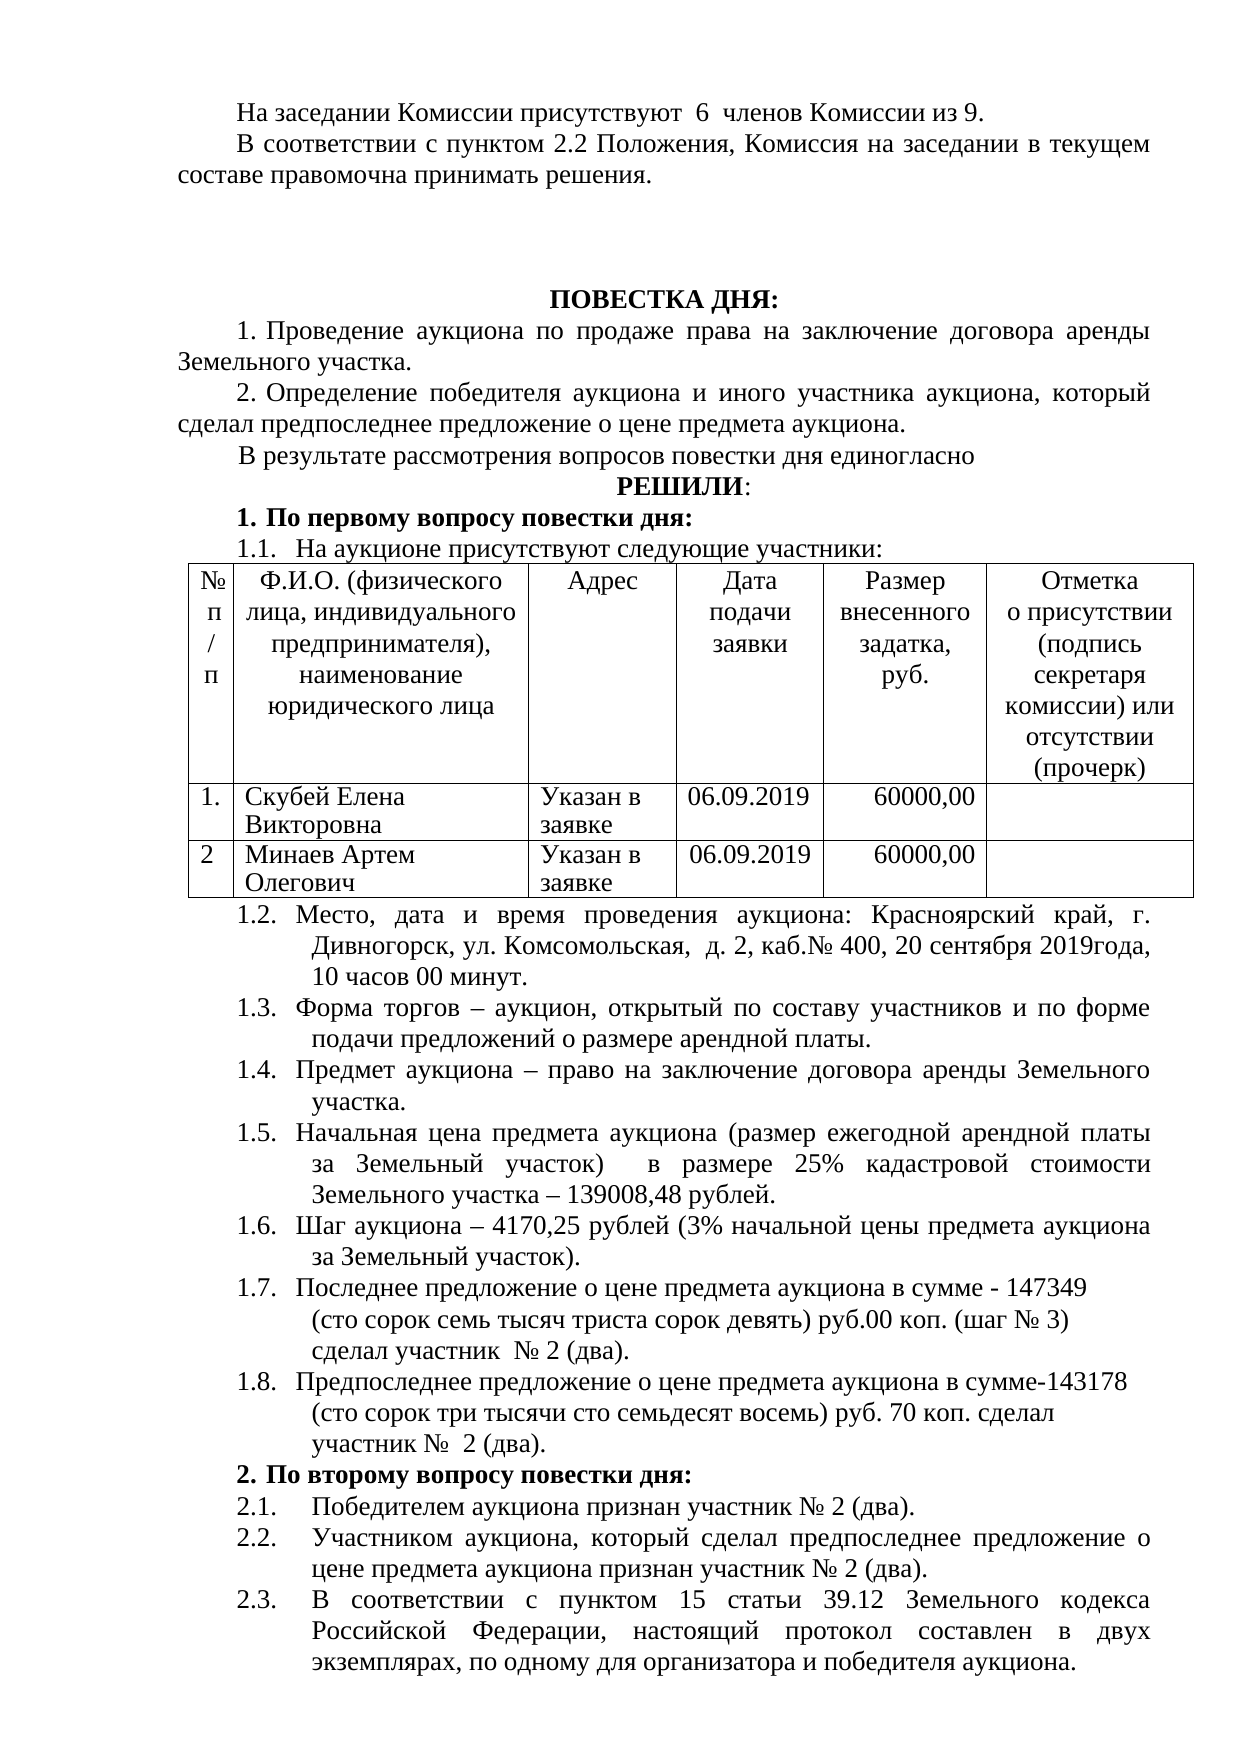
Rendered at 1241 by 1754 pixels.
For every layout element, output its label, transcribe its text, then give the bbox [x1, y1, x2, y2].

list В соответствии с пунктом 15 статьи 39.12 Земельного кодекса Российской Федерации, настоящий протокол составлен в двух экземплярах, по одному для организатора и победителя аукциона. [236, 1583, 1152, 1676]
table_cell 60000,00 [824, 784, 986, 839]
table_header № п/п [189, 564, 233, 782]
text В результате рассмотрения вопросов повестки дня единогласно [177, 439, 1152, 470]
list Участником аукциона, который сделал предпоследнее предложение о цене предмета аукциона признан участник № 2 (два). [236, 1521, 1152, 1583]
text (сто сорок семь тысяч триста сорок девять) руб.00 коп. (шаг № 3) сделал участник № 2 (два). [311, 1303, 1152, 1365]
table_header Размер внесенного задатка, руб. [824, 564, 986, 782]
list Определение победителя аукциона и иного участника аукциона, который сделал предпоследнее предложение о цене предмета аукциона. [177, 376, 1152, 439]
list По первому вопросу повестки дня: [177, 501, 1152, 532]
table_header Отметка о присутствии (подпись секретаря комиссии) или отсутствии (прочерк) [987, 564, 1193, 782]
list Шаг аукциона – 4170,25 рублей (3% начальной цены предмета аукциона за Земельный участок). [236, 1209, 1152, 1272]
table_cell Минаев Артем Олегович [234, 841, 528, 897]
text РЕШИЛИ: [177, 470, 1152, 501]
list По второму вопросу повестки дня: [236, 1458, 1152, 1489]
list Предмет аукциона – право на заключение договора аренды Земельного участка. [236, 1053, 1152, 1116]
table_header Адрес [529, 564, 676, 782]
list Начальная цена предмета аукциона (размер ежегодной арендной платы за Земельный участок) в размере 25% кадастровой стоимости Земельного участка – 139008,48 рублей. [236, 1116, 1152, 1209]
text На заседании Комиссии присутствуют 6 членов Комиссии из 9. [177, 96, 1152, 127]
table_cell [987, 841, 1193, 897]
table_cell 06.09.2019 [677, 784, 823, 839]
list Место, дата и время проведения аукциона: Красноярский край, г. Дивногорск, ул. Комсомольская, д. 2, каб.№ 400, 20 сентября 2019года, 10 часов 00 минут. [236, 898, 1152, 991]
table_cell Скубей Елена Викторовна [234, 784, 528, 839]
text В соответствии с пунктом 2.2 Положения, Комиссия на заседании в текущем составе правомочна принимать решения. [177, 127, 1152, 189]
list Проведение аукциона по продаже права на заключение договора аренды Земельного участка. [177, 314, 1152, 376]
table_cell 60000,00 [824, 841, 986, 897]
list Форма торгов – аукцион, открытый по составу участников и по форме подачи предложений о размере арендной платы. [236, 991, 1152, 1053]
table_header Ф.И.О. (физического лица, индивидуального предпринимателя), наименование юридического лица [234, 564, 528, 782]
text (сто сорок три тысячи сто семьдесят восемь) руб. 70 коп. сделал участник № 2 (два). [311, 1396, 1152, 1458]
table_cell 1. [189, 784, 233, 839]
table_cell 06.09.2019 [677, 841, 823, 897]
table_cell Указан в заявке [529, 841, 676, 897]
table_cell [987, 784, 1193, 839]
list Победителем аукциона признан участник № 2 (два). [236, 1489, 1152, 1521]
table_cell 2 [189, 841, 233, 897]
table_cell Указан в заявке [529, 784, 676, 839]
table_header Дата подачи заявки [677, 564, 823, 782]
list Предпоследнее предложение о цене предмета аукциона в сумме-143178 [236, 1365, 1152, 1396]
list На аукционе присутствуют следующие участники: [177, 532, 1152, 563]
text ПОВЕСТКА ДНЯ: [177, 283, 1152, 314]
list Последнее предложение о цене предмета аукциона в сумме - 147349 [236, 1272, 1152, 1303]
